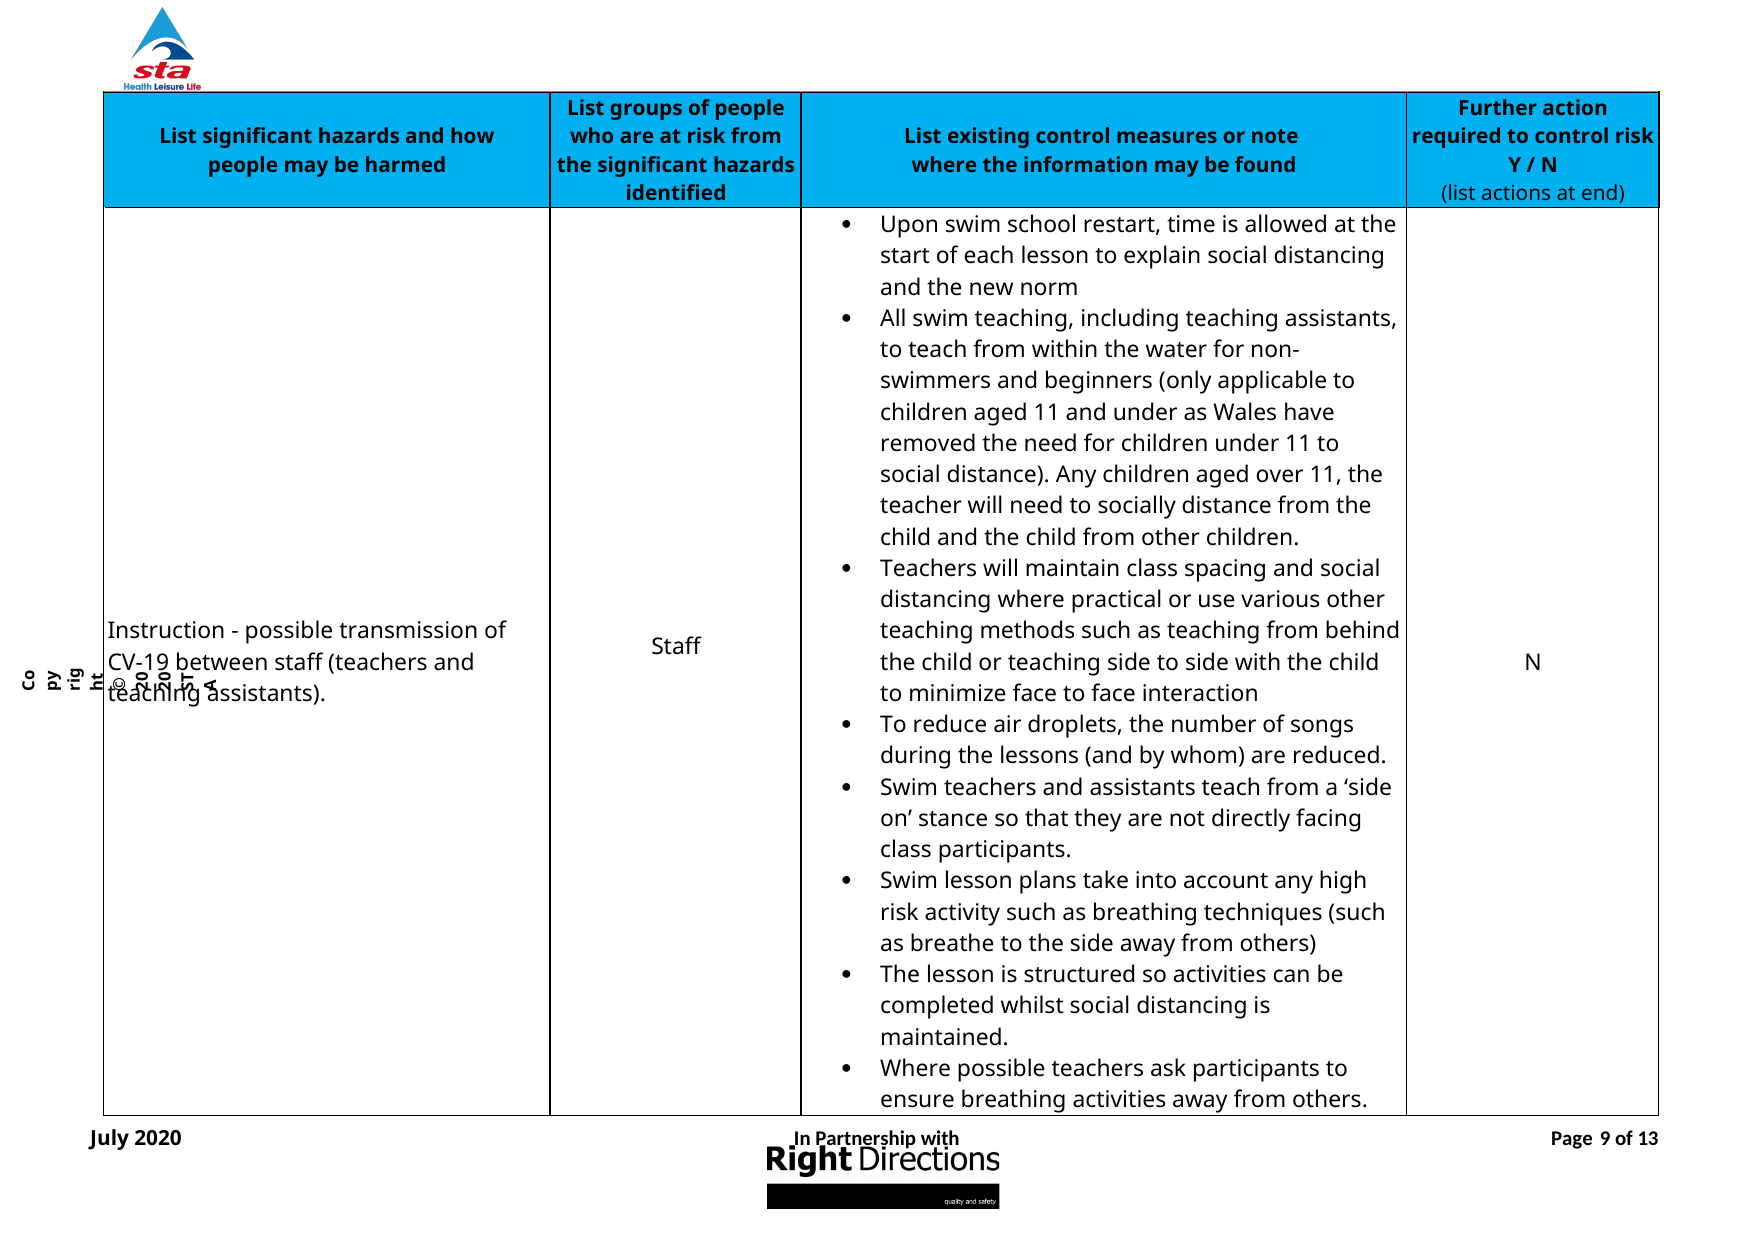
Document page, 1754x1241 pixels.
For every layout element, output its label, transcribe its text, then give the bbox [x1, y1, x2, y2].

picture [767, 1137, 1000, 1209]
table_cell Instruction - possible transmission of CV-19 between staff (teachers and teaching assistants). [104, 208, 549, 1114]
table_header List existing control measures or note where the information may be found [802, 93, 1406, 207]
table_header List groups of people who are at risk from the significant hazards identified [551, 93, 800, 207]
table_cell Staff [551, 208, 800, 1114]
table_cell N [1407, 208, 1658, 1114]
table_cell Upon swim school restart, time is allowed at the start of each lesson to explain social distancing and the new norm All swim teaching, including teaching assistants, to teach from within the water for non-swimmers and beginners (only applicable to children aged 11 and under as Wales have removed the need for children under 11 to social distance). Any children aged over 11, the teacher will need to socially distance from the child and the child from other children. Teachers will maintain class spacing and social distancing where practical or use various other teaching methods such as teaching from behind the child or teaching side to side with the child to minimize face to face interaction To reduce air droplets, the number of songs during the lessons (and by whom) are reduced. Swim teachers and assistants teach from a ‘side on’ stance so that they are not directly facing class participants. Swim lesson plans take into account any high risk activity such as breathing techniques (such as breathe to the side away from others) The lesson is structured so activities can be completed whilst social distancing is maintained. Where possible teachers ask participants to ensure breathing activities away from others. [802, 208, 1406, 1114]
picture [124, 7, 201, 90]
table_header Further action required to control risk Y / N (list actions at end) [1407, 93, 1658, 207]
table_header List significant hazards and how people may be harmed [104, 93, 549, 207]
